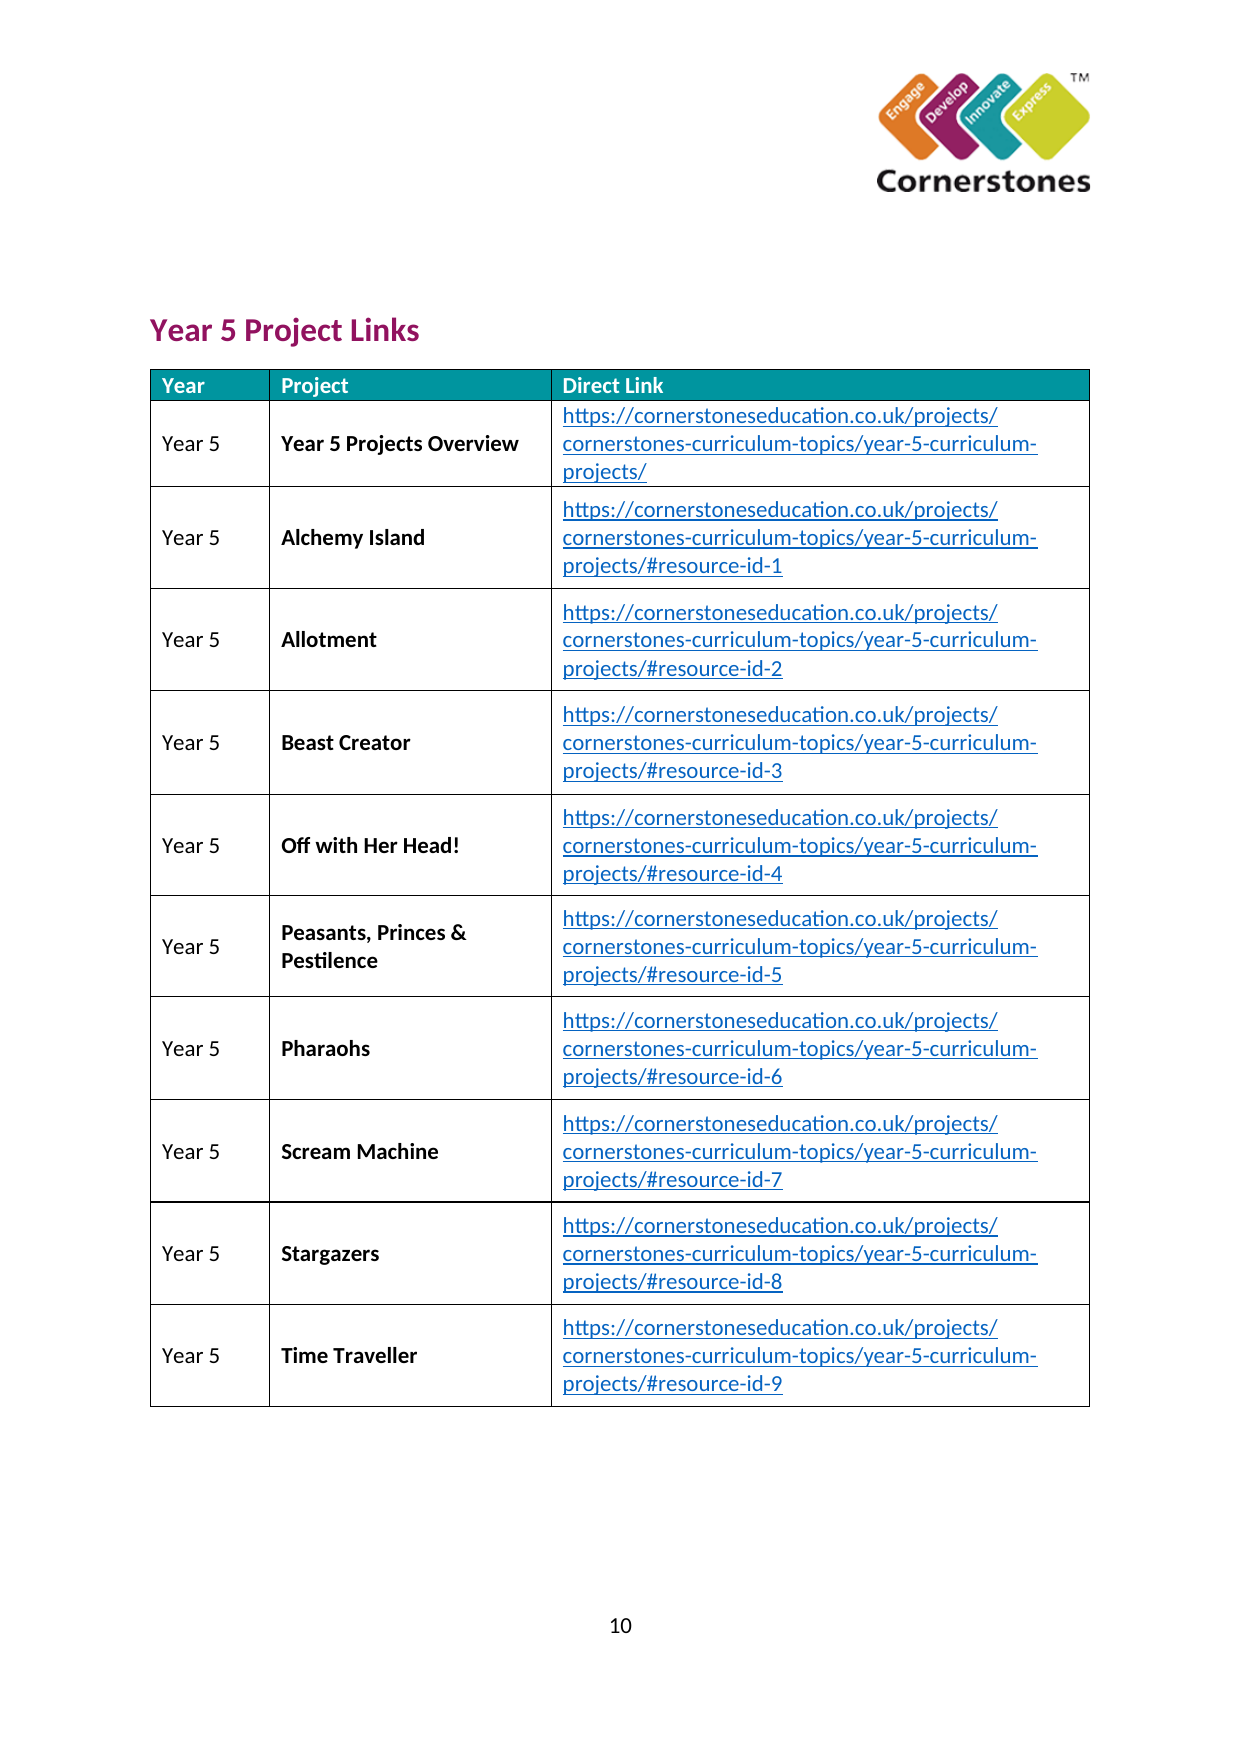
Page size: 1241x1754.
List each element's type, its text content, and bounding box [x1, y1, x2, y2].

table_cell Year 5 [151, 487, 269, 588]
table_cell https://cornerstoneseducation.co.uk/projects/cornerstones-curriculum-topics/year-5-curriculum-projects/#resource-id-9 [552, 1305, 1089, 1406]
text Year 5 Project Links [150, 308, 1090, 349]
table_cell Stargazers [270, 1203, 551, 1304]
table_cell Alchemy Island [270, 487, 551, 588]
table_cell Year 5 [151, 401, 269, 486]
table_cell Allotment [270, 589, 551, 690]
table_cell https://cornerstoneseducation.co.uk/projects/cornerstones-curriculum-topics/year-5-curriculum-projects/#resource-id-1 [552, 487, 1089, 588]
table_cell https://cornerstoneseducation.co.uk/projects/cornerstones-curriculum-topics/year-5-curriculum-projects/ [552, 401, 1089, 486]
table_cell Scream Machine [270, 1100, 551, 1201]
table_cell https://cornerstoneseducation.co.uk/projects/cornerstones-curriculum-topics/year-5-curriculum-projects/#resource-id-3 [552, 691, 1089, 794]
table_cell Year 5 [151, 589, 269, 690]
table_cell https://cornerstoneseducation.co.uk/projects/cornerstones-curriculum-topics/year-5-curriculum-projects/#resource-id-5 [552, 896, 1089, 996]
table_cell Year 5 [151, 1100, 269, 1201]
table_cell Year 5 [151, 896, 269, 996]
table_header Project [270, 370, 551, 400]
table_cell https://cornerstoneseducation.co.uk/projects/cornerstones-curriculum-topics/year-5-curriculum-projects/#resource-id-8 [552, 1203, 1089, 1304]
table_cell https://cornerstoneseducation.co.uk/projects/cornerstones-curriculum-topics/year-5-curriculum-projects/#resource-id-6 [552, 997, 1089, 1099]
table_cell https://cornerstoneseducation.co.uk/projects/cornerstones-curriculum-topics/year-5-curriculum-projects/#resource-id-7 [552, 1100, 1089, 1201]
table_cell Year 5 Projects Overview [270, 401, 551, 486]
table_cell https://cornerstoneseducation.co.uk/projects/cornerstones-curriculum-topics/year-5-curriculum-projects/#resource-id-4 [552, 795, 1089, 895]
table_cell Year 5 [151, 997, 269, 1099]
table_cell Year 5 [151, 1305, 269, 1406]
table_cell https://cornerstoneseducation.co.uk/projects/cornerstones-curriculum-topics/year-5-curriculum-projects/#resource-id-2 [552, 589, 1089, 690]
table_header Year [151, 370, 269, 400]
table_cell Peasants, Princes & Pestilence [270, 896, 551, 996]
table_cell Year 5 [151, 795, 269, 895]
table_header Direct Link [552, 370, 1089, 400]
table_cell Beast Creator [270, 691, 551, 794]
table_cell Year 5 [151, 1203, 269, 1304]
table_cell Pharaohs [270, 997, 551, 1099]
table_cell Off with Her Head! [270, 795, 551, 895]
picture [877, 73, 1091, 192]
table_cell Time Traveller [270, 1305, 551, 1406]
table_cell Year 5 [151, 691, 269, 794]
